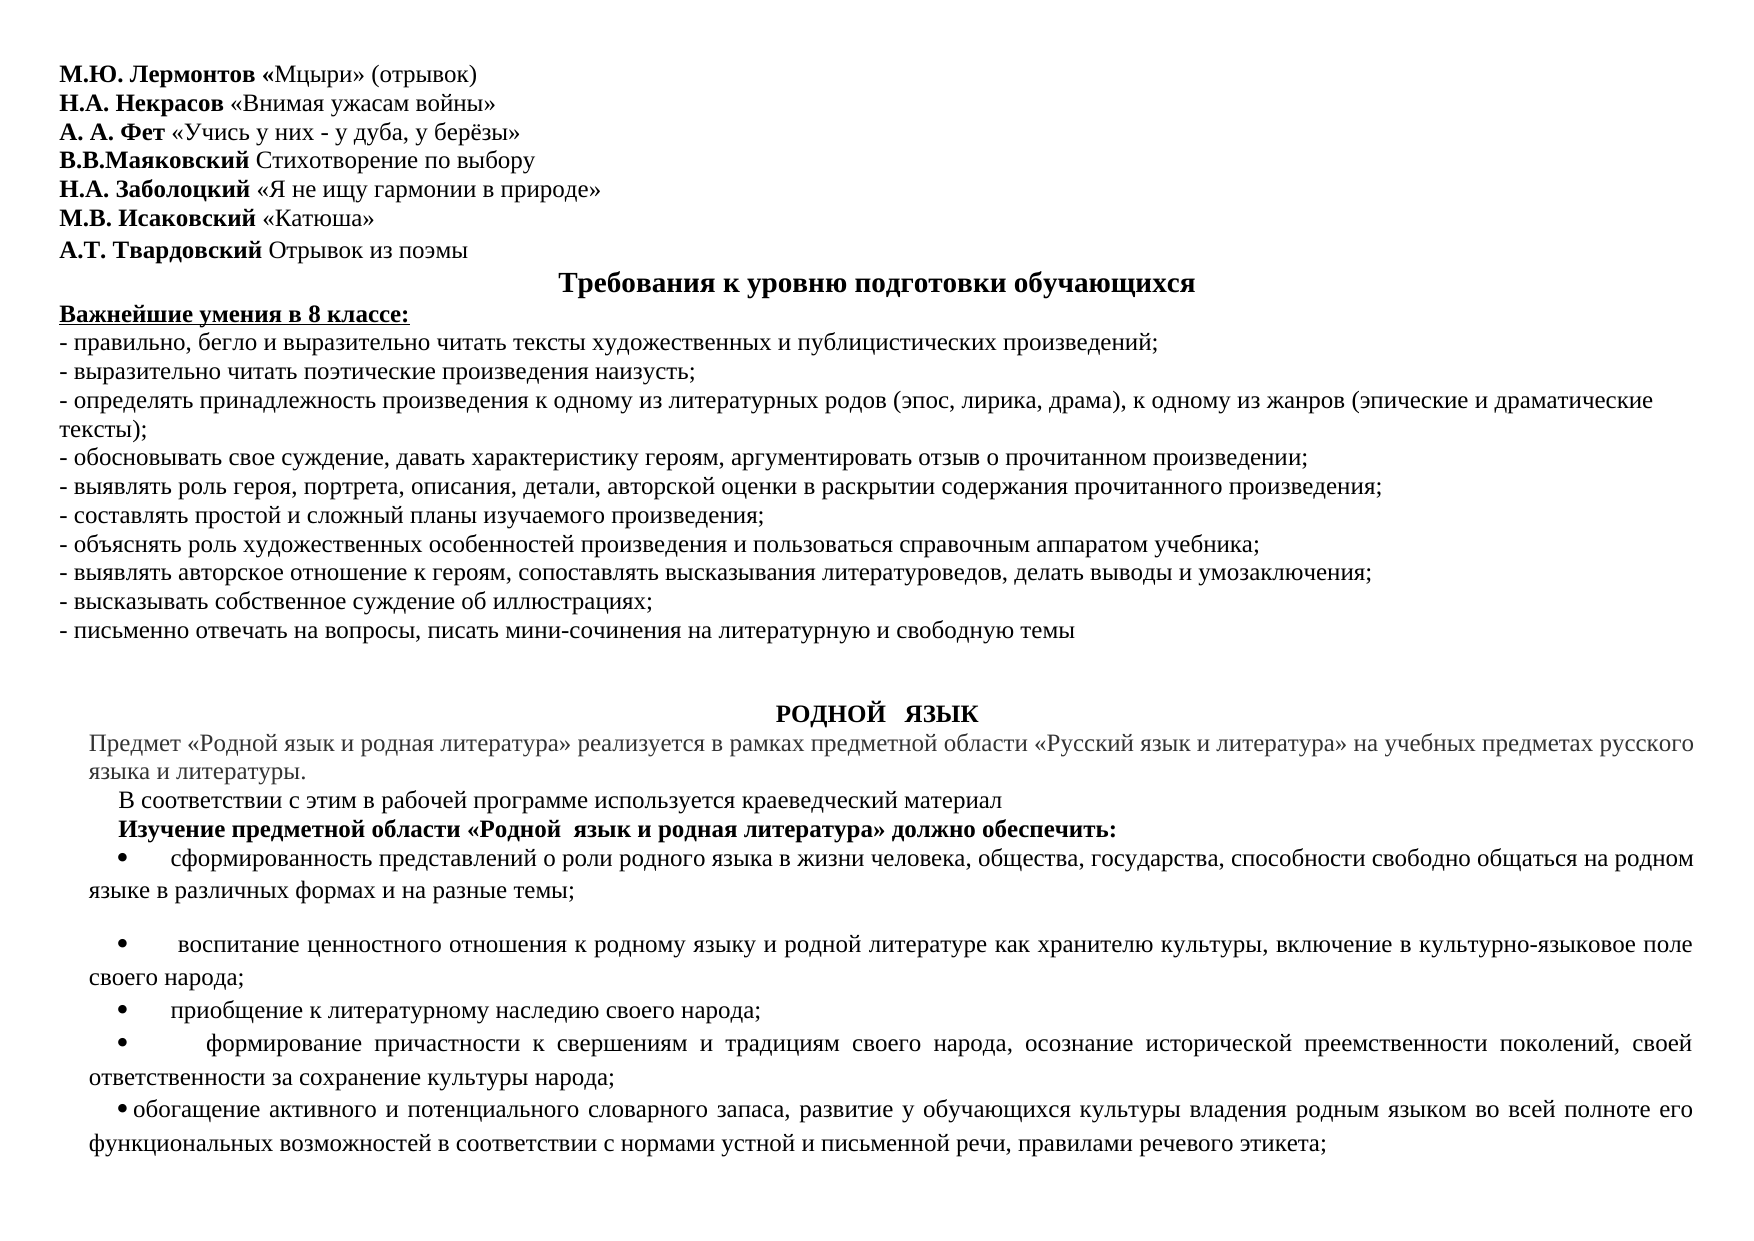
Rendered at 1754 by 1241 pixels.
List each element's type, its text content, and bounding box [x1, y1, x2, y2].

text РОДНОЙ ЯЗЫК [59, 699, 1695, 728]
text - высказывать собственное суждение об иллюстрациях; [59, 586, 1695, 615]
text - правильно, бегло и выразительно читать тексты художественных и публицистических произведений; [59, 327, 1695, 356]
list обогащение активного и потенциального словарного запаса, развитие у обучающихся культуры владения родным языком во всей полноте его функциональных возможностей в соответствии с нормами устной и письменной речи, правилами речевого этикета; [89, 1094, 1695, 1156]
text Изучение предметной области «Родной язык и родная литература» должно обеспечить: [89, 814, 1695, 843]
text Требования к уровню подготовки обучающихся [59, 265, 1695, 299]
text - выразительно читать поэтические произведения наизусть; [59, 356, 1695, 385]
text М.Ю. Лермонтов «Мцыри» (отрывок) [59, 59, 1695, 88]
list сформированность представлений о роли родного языка в жизни человека, общества, государства, способности свободно общаться на родном языке в различных формах и на разные темы; [89, 843, 1695, 904]
text - составлять простой и сложный планы изучаемого произведения; [59, 500, 1695, 529]
list приобщение к литературному наследию своего народа; [89, 996, 1695, 1024]
text - письменно отвечать на вопросы, писать мини-сочинения на литературную и свободную темы [59, 615, 1695, 644]
text - выявлять роль героя, портрета, описания, детали, авторской оценки в раскрытии содержания прочитанного произведения; [59, 471, 1695, 500]
text Н.А. Некрасов «Внимая ужасам войны» [59, 88, 1695, 117]
list формирование причастности к свершениям и традициям своего народа, осознание исторической преемственности поколений, своей ответственности за сохранение культуры народа; [89, 1028, 1695, 1090]
text - определять принадлежность произведения к одному из литературных родов (эпос, лирика, драма), к одному из жанров (эпические и драматические тексты); [59, 385, 1695, 442]
text Важнейшие умения в 8 классе: [59, 299, 1695, 327]
text - объяснять роль художественных особенностей произведения и пользоваться справочным аппаратом учебника; [59, 529, 1695, 557]
list воспитание ценностного отношения к родному языку и родной литературе как хранителю культуры, включение в культурно-языковое поле своего народа; [89, 929, 1695, 991]
text А. А. Фет «Учись у них - у дуба, у берёзы» [59, 117, 1695, 145]
text - выявлять авторское отношение к героям, сопоставлять высказывания литературоведов, делать выводы и умозаключения; [59, 557, 1695, 586]
text В соответствии с этим в рабочей программе используется краеведческий материал [89, 785, 1695, 814]
text - обосновывать свое суждение, давать характеристику героям, аргументировать отзыв о прочитанном произведении; [59, 442, 1695, 471]
text А.Т. Твардовский Отрывок из поэмы [59, 232, 1695, 265]
text Предмет «Родной язык и родная литература» реализуется в рамках предметной области «Русский язык и литература» на учебных предметах русского языка и литературы. [89, 728, 1695, 785]
text М.В. Исаковский «Катюша» [59, 203, 1695, 232]
text В.В.Маяковский Стихотворение по выбору [59, 145, 1695, 174]
text Н.А. Заболоцкий «Я не ищу гармонии в природе» [59, 174, 1695, 203]
